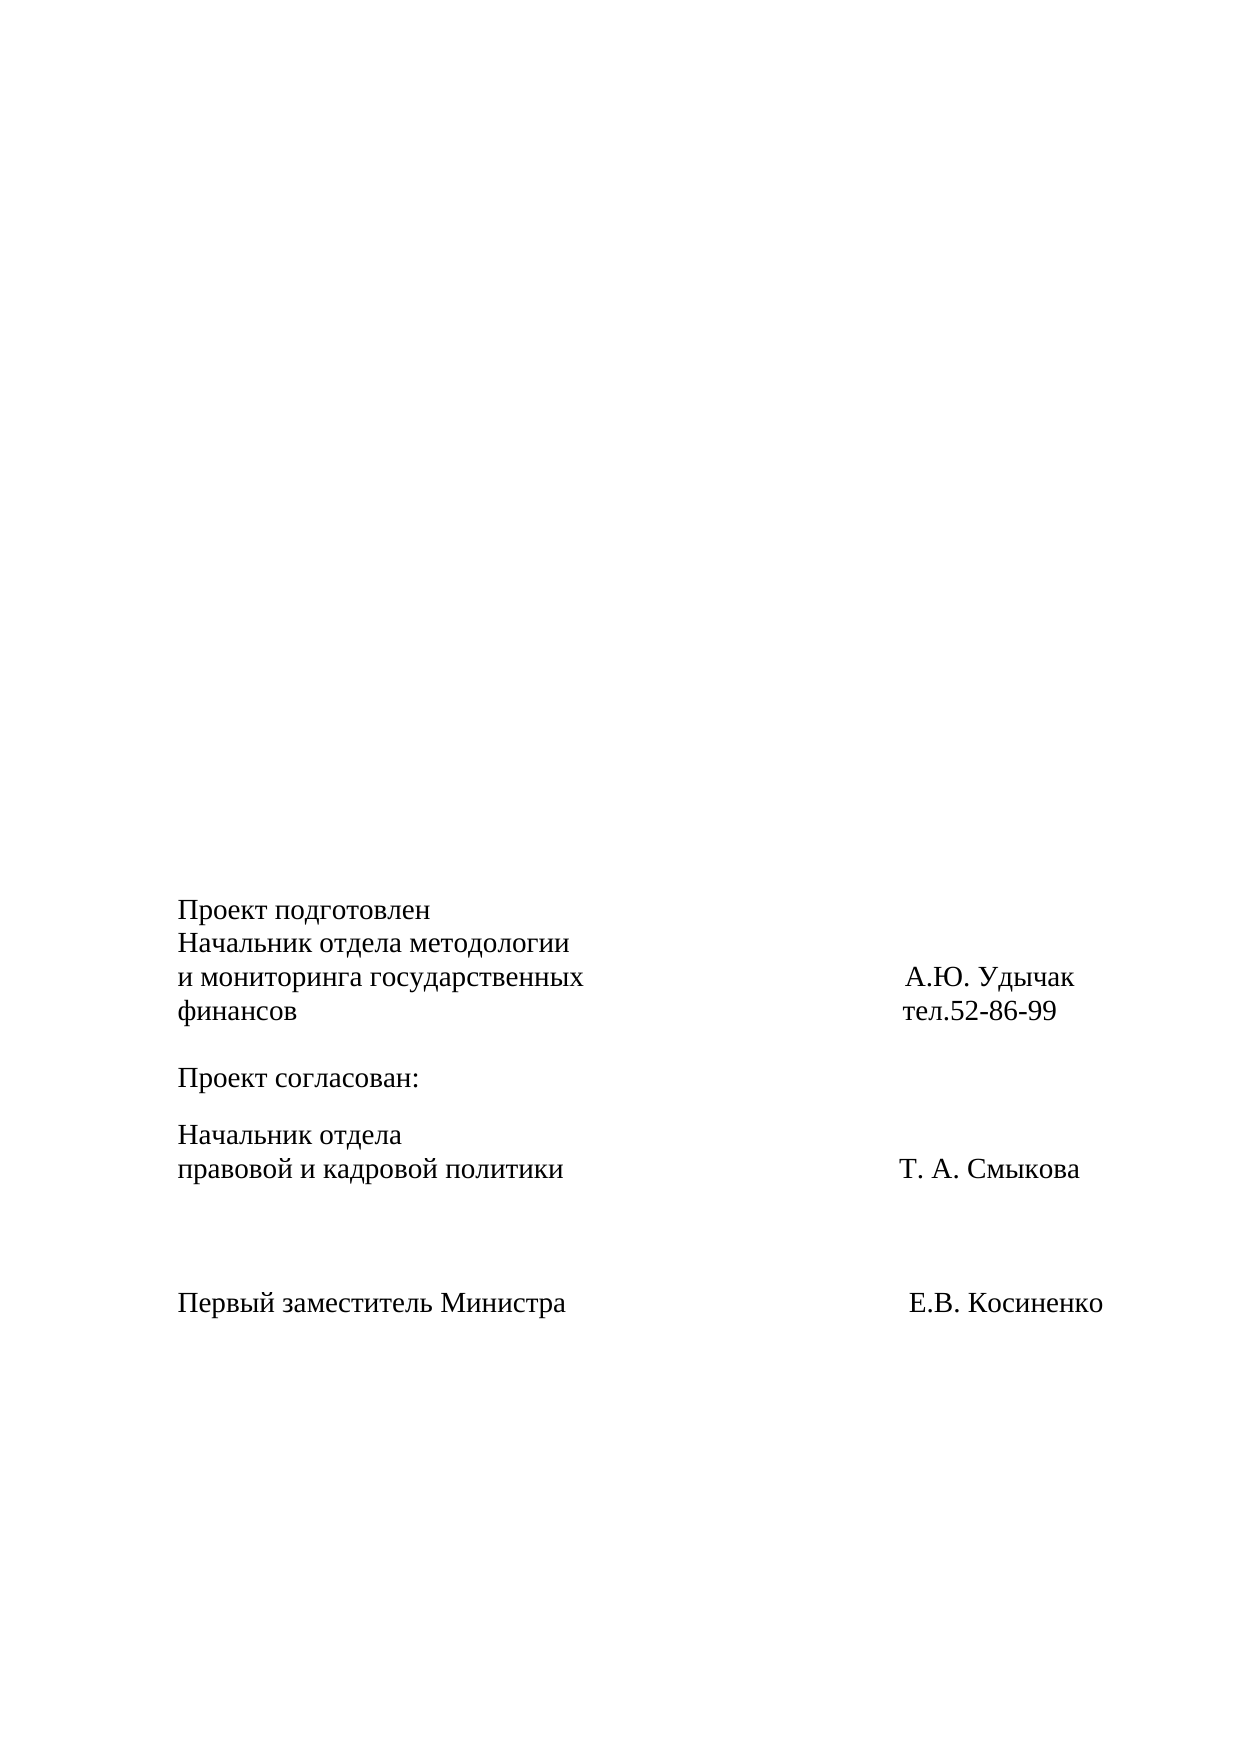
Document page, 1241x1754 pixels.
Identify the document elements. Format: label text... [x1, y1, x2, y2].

text Начальник отдела [177, 1117, 1152, 1151]
text финансов тел.52-86-99 [177, 993, 1152, 1026]
text Первый заместитель Министра Е.В. Косиненко [177, 1285, 1152, 1318]
text правовой и кадровой политики Т. А. Смыкова [177, 1151, 1152, 1184]
text и мониторинга государственных А.Ю. Удычак [177, 959, 1152, 993]
text Начальник отдела методологии [177, 926, 1152, 959]
text Проект согласован: [177, 1060, 1152, 1093]
text Проект подготовлен [177, 892, 1152, 926]
